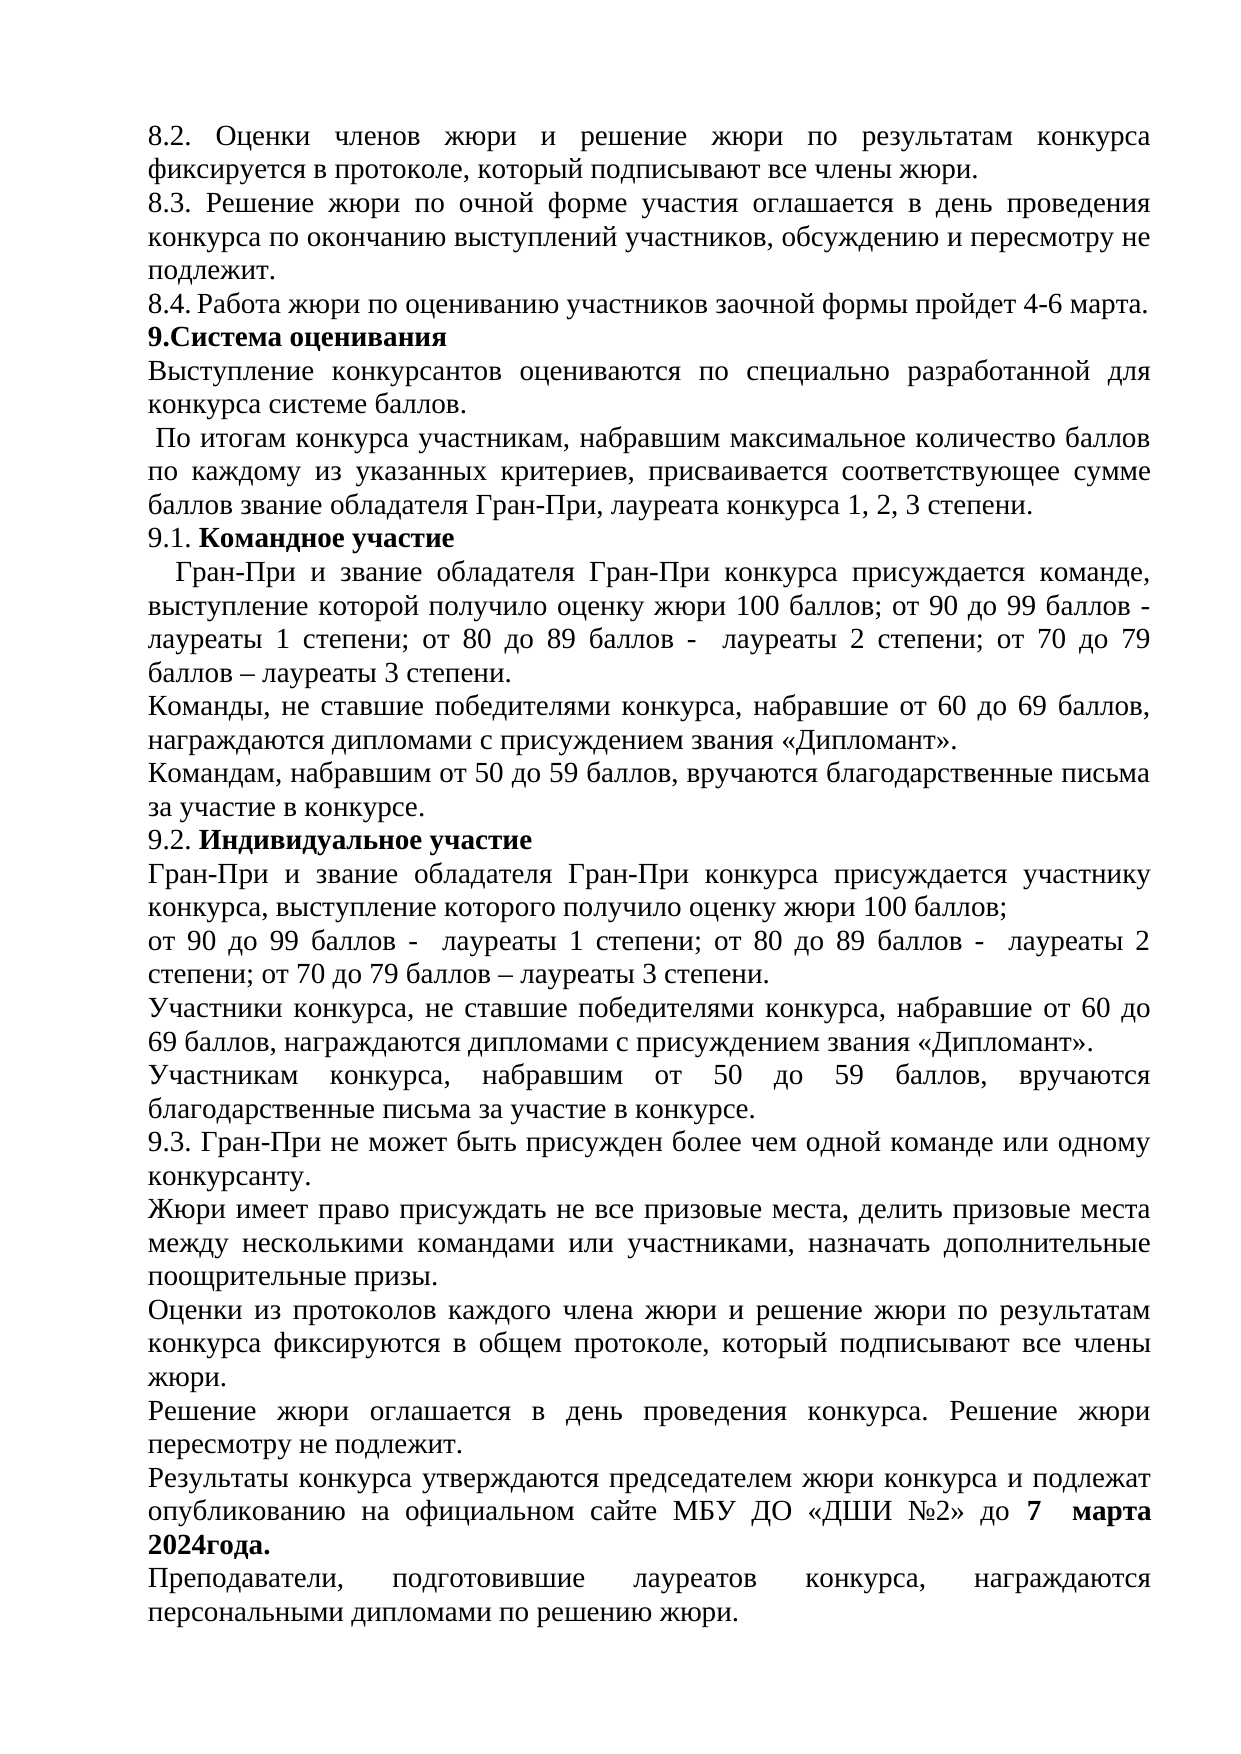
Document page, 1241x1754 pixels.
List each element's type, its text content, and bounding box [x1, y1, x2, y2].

text Гран-При и звание обладателя Гран-При конкурса присуждается команде, выступление которой получило оценку жюри 100 баллов; от 90 до 99 баллов - лауреаты 1 степени; от 80 до 89 баллов - лауреаты 2 степени; от 70 до 79 баллов – лауреаты 3 степени. [118, 554, 1152, 688]
text Участникам конкурса, набравшим от 50 до 59 баллов, вручаются благодарственные письма за участие в конкурсе. [148, 1057, 1152, 1124]
text 9.3. Гран-При не может быть присужден более чем одной команде или одному конкурсанту. [148, 1124, 1152, 1191]
text Оценки из протоколов каждого члена жюри и решение жюри по результатам конкурса фиксируются в общем протоколе, который подписывают все члены жюри. [148, 1292, 1152, 1393]
text Команды, не ставшие победителями конкурса, набравшие от 60 до 69 баллов, награждаются дипломами с присуждением звания «Дипломант». [148, 688, 1152, 755]
text 9.1. Командное участие [148, 521, 1152, 554]
text от 90 до 99 баллов - лауреаты 1 степени; от 80 до 89 баллов - лауреаты 2 степени; от 70 до 79 баллов – лауреаты 3 степени. [148, 923, 1152, 990]
text 9.Система оценивания [148, 319, 1152, 353]
text Участники конкурса, не ставшие победителями конкурса, набравшие от 60 до 69 баллов, награждаются дипломами с присуждением звания «Дипломант». [148, 990, 1152, 1057]
text Жюри имеет право присуждать не все призовые места, делить призовые места между несколькими командами или участниками, назначать дополнительные поощрительные призы. [148, 1191, 1152, 1292]
text По итогам конкурса участникам, набравшим максимальное количество баллов по каждому из указанных критериев, присваивается соответствующее сумме баллов звание обладателя Гран-При, лауреата конкурса 1, 2, 3 степени. [118, 420, 1152, 521]
text Преподаватели, подготовившие лауреатов конкурса, награждаются персональными дипломами по решению жюри. [148, 1560, 1152, 1627]
text Результаты конкурса утверждаются председателем жюри конкурса и подлежат опубликованию на официальном сайте МБУ ДО «ДШИ №2» до 7 марта 2024года. [148, 1460, 1152, 1560]
text 8.3. Решение жюри по очной форме участия оглашается в день проведения конкурса по окончанию выступлений участников, обсуждению и пересмотру не подлежит. [148, 185, 1152, 286]
text Командам, набравшим от 50 до 59 баллов, вручаются благодарственные письма за участие в конкурсе. [148, 755, 1152, 822]
text 9.2. Индивидуальное участие [148, 822, 1152, 856]
text 8.2. Оценки членов жюри и решение жюри по результатам конкурса фиксируется в протоколе, который подписывают все члены жюри. [148, 118, 1152, 185]
text Выступление конкурсантов оцениваются по специально разработанной для конкурса системе баллов. [148, 353, 1152, 420]
text Решение жюри оглашается в день проведения конкурса. Решение жюри пересмотру не подлежит. [148, 1393, 1152, 1460]
text Гран-При и звание обладателя Гран-При конкурса присуждается участнику конкурса, выступление которого получило оценку жюри 100 баллов; [148, 856, 1152, 923]
text 8.4. Работа жюри по оцениванию участников заочной формы пройдет 4-6 марта. [148, 286, 1152, 319]
